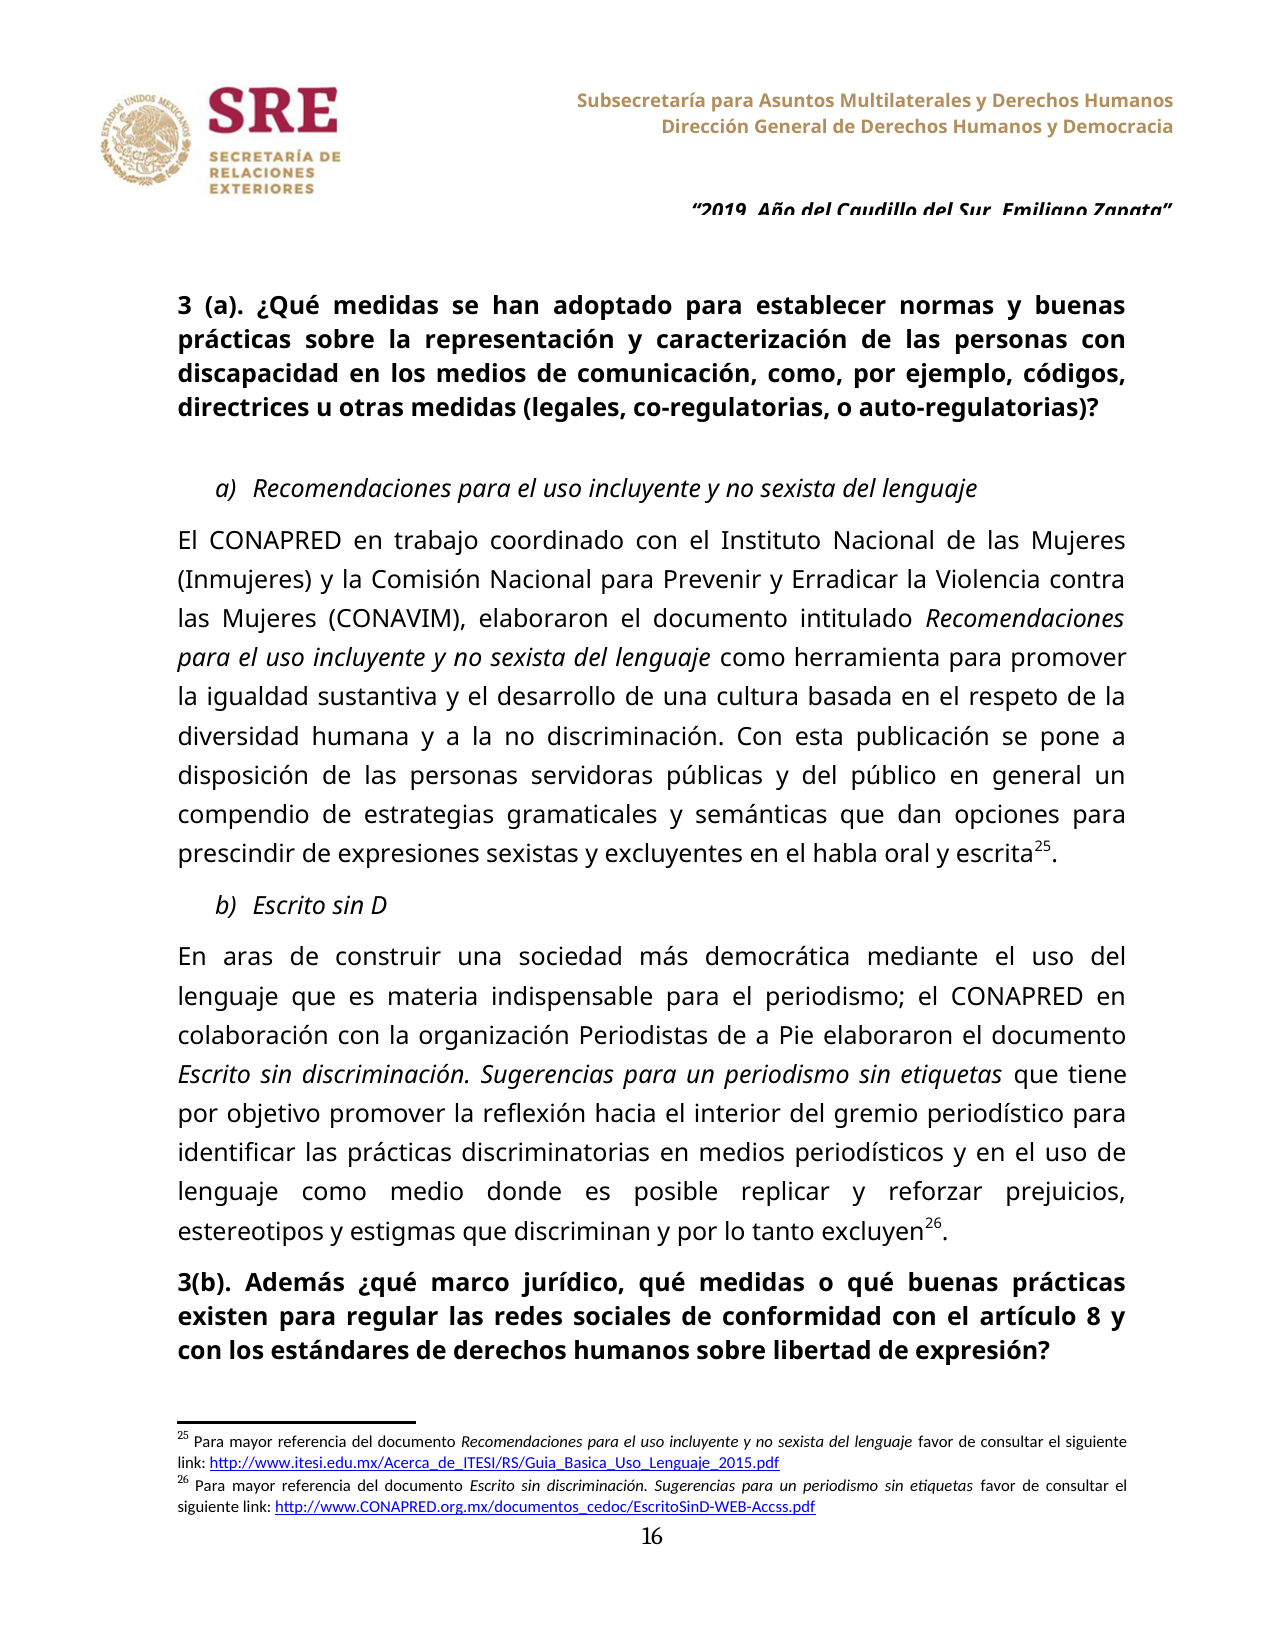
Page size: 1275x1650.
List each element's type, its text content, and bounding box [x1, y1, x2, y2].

list Recomendaciones para el uso incluyente y no sexista del lenguaje [215, 471, 1127, 505]
picture [76, 52, 374, 222]
text 3(b). Además ¿qué marco jurídico, qué medidas o qué buenas prácticas existen para regular las redes sociales de conformidad con el artículo 8 y con los estándares de derechos humanos sobre libertad de expresión? [177, 1265, 1127, 1367]
text El CONAPRED en trabajo coordinado con el Instituto Nacional de las Mujeres (Inmujeres) y la Comisión Nacional para Prevenir y Erradicar la Violencia contra las Mujeres (CONAVIM), elaboraron el documento intitulado Recomendaciones para el uso incluyente y no sexista del lenguaje como herramienta para promover la igualdad sustantiva y el desarrollo de una cultura basada en el respeto de la diversidad humana y a la no discriminación. Con esta publicación se pone a disposición de las personas servidoras públicas y del público en general un compendio de estrategias gramaticales y semánticas que dan opciones para prescindir de expresiones sexistas y excluyentes en el habla oral y escrita. [177, 522, 1127, 870]
text En aras de construir una sociedad más democrática mediante el uso del lenguaje que es materia indispensable para el periodismo; el CONAPRED en colaboración con la organización Periodistas de a Pie elaboraron el documento Escrito sin discriminación. Sugerencias para un periodismo sin etiquetas que tiene por objetivo promover la reflexión hacia el interior del gremio periodístico para identificar las prácticas discriminatorias en medios periodísticos y en el uso de lenguaje como medio donde es posible replicar y reforzar prejuicios, estereotipos y estigmas que discriminan y por lo tanto excluyen. [177, 939, 1127, 1247]
list Escrito sin D [215, 887, 1127, 921]
text 3 (a). ¿Qué medidas se han adoptado para establecer normas y buenas prácticas sobre la representación y caracterización de las personas con discapacidad en los medios de comunicación, como, por ejemplo, códigos, directrices u otras medidas (legales, co-regulatorias, o auto-regulatorias)? [177, 288, 1127, 424]
